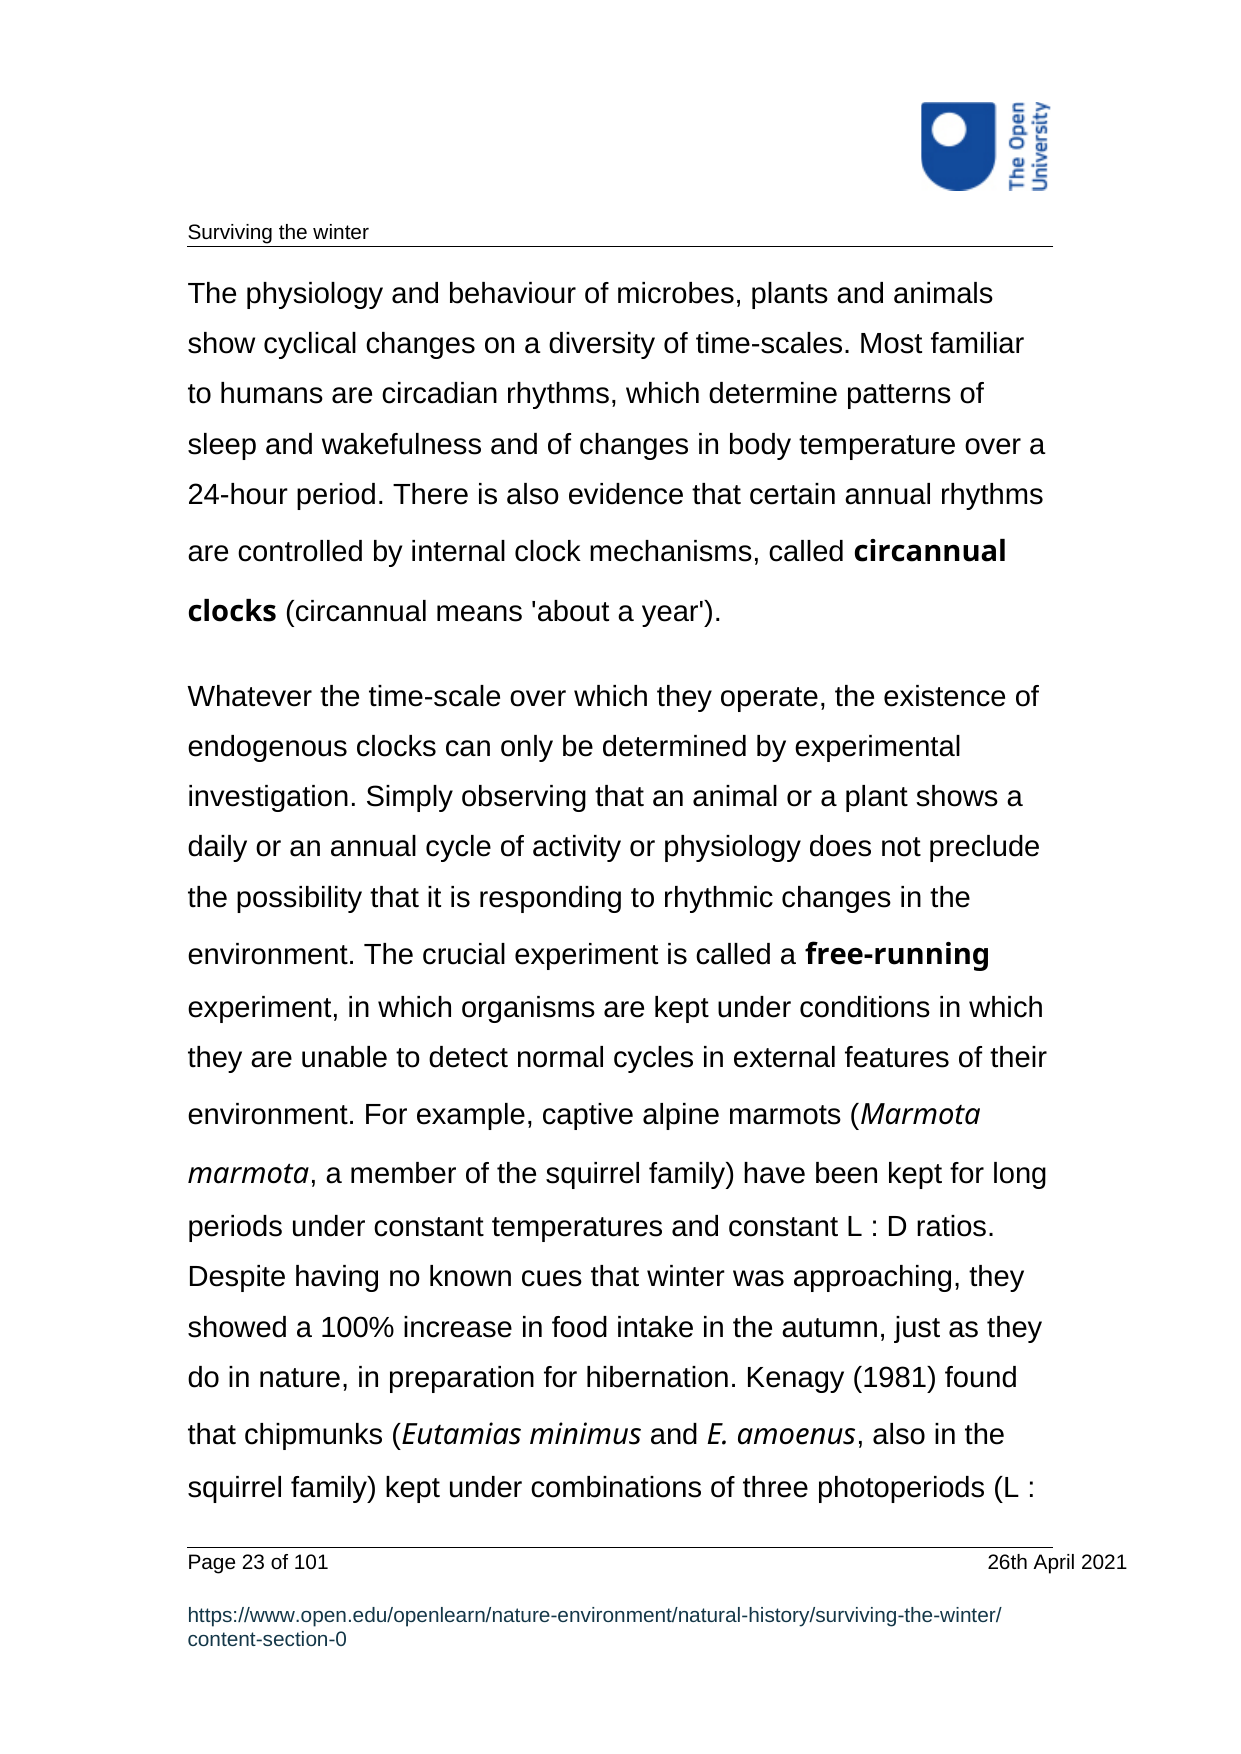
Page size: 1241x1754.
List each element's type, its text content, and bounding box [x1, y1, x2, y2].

text Circannual Clocks [187, 407, 1053, 447]
text The physiology and behaviour of microbes, plants and animals show cyclical changes on a diversity of time-scales. Most familiar to humans are circadian rhythms, which determine patterns of sleep and wakefulness and of changes in body temperature over a 24-hour period. There is also evidence that certain annual rhythms are controlled by internal clock mechanisms, called circannual clocks (circannual means 'about a year'). [187, 496, 1053, 849]
picture [921, 102, 1052, 191]
